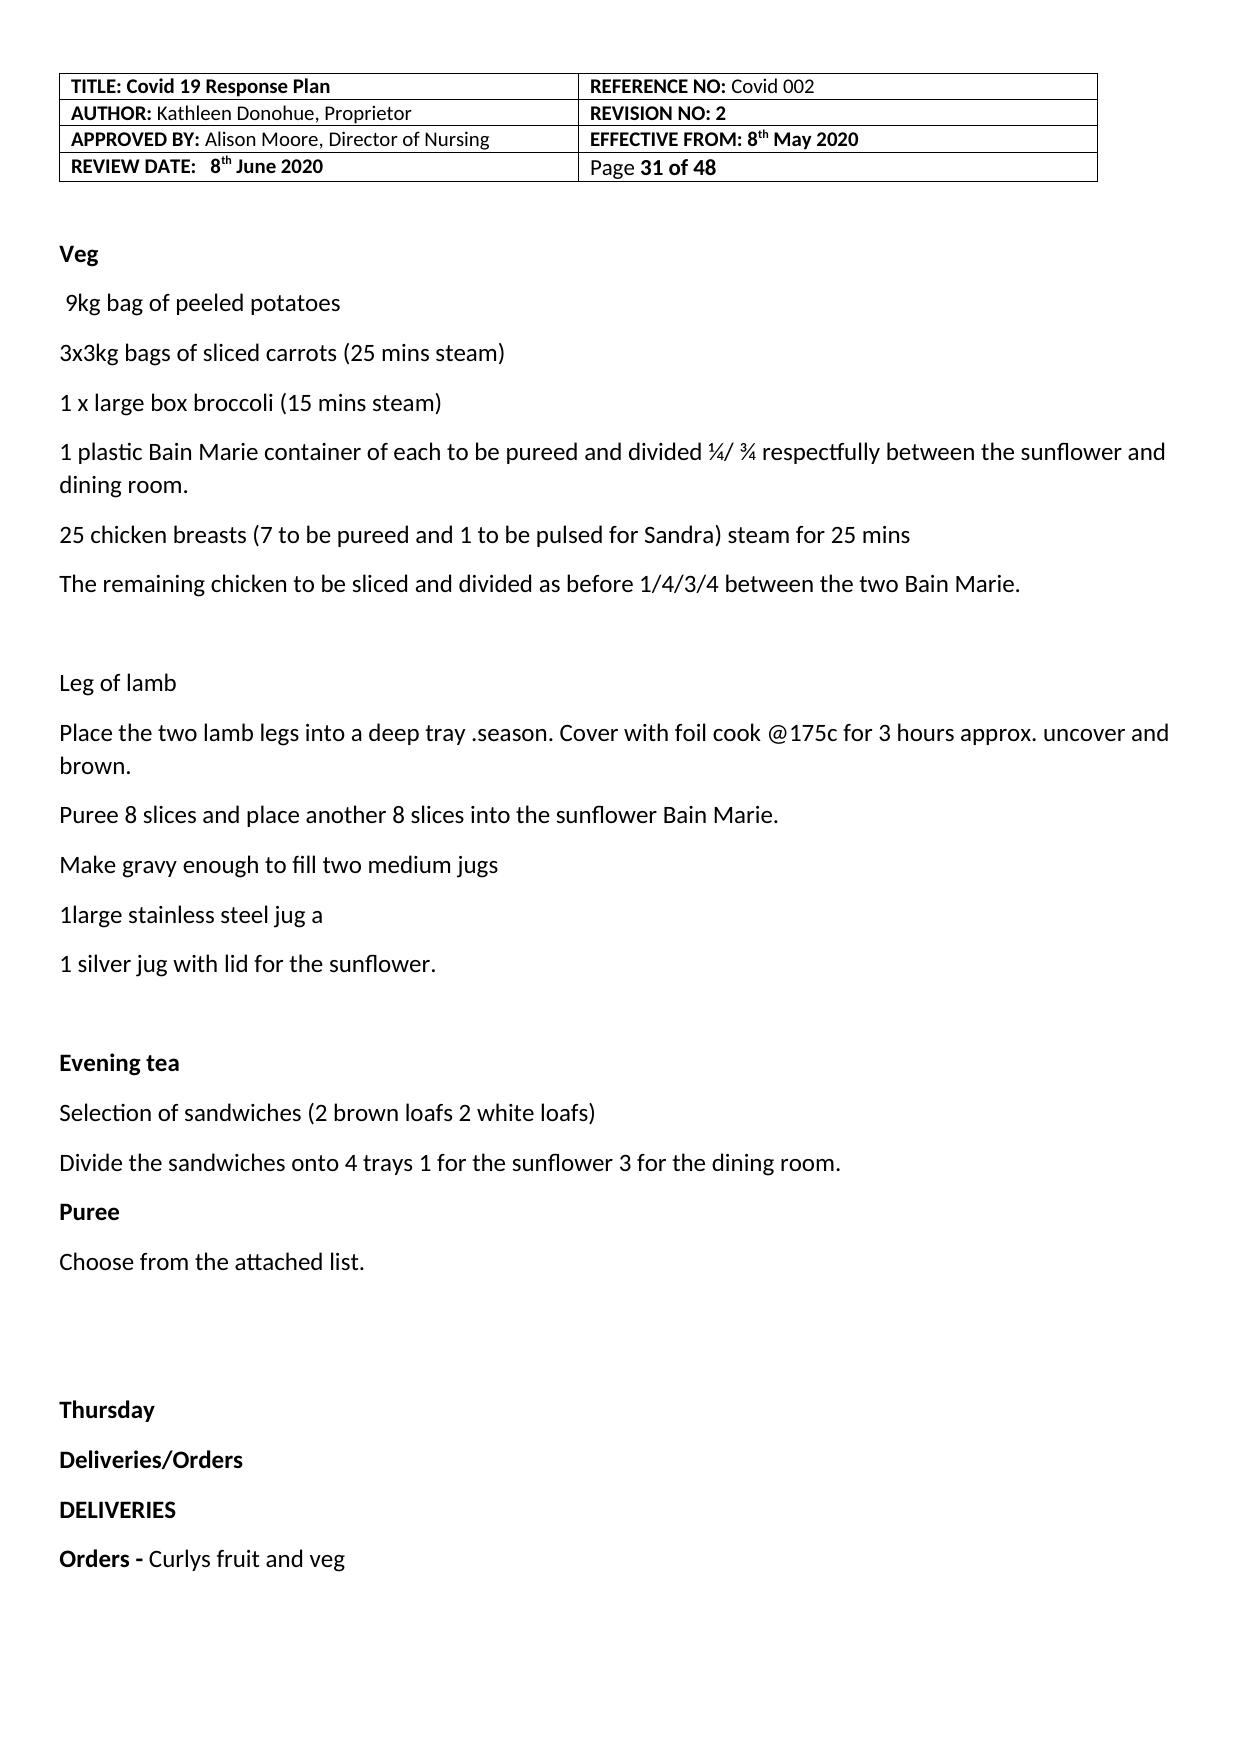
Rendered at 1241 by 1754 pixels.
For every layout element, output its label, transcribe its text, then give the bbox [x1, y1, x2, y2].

text Orders - Curlys fruit and veg [59, 1543, 1181, 1574]
text Choose from the attached list. [59, 1246, 1181, 1276]
text Divide the sandwiches onto 4 trays 1 for the sunflower 3 for the dining room. [59, 1147, 1181, 1177]
text Deliveries/Orders [59, 1444, 1181, 1475]
text 1large stainless steel jug a [59, 899, 1181, 929]
text The remaining chicken to be sliced and divided as before 1/4/3/4 between the two Bain Marie. [59, 568, 1181, 599]
text 1 silver jug with lid for the sunflower. [59, 948, 1181, 979]
text Puree 8 slices and place another 8 slices into the sunflower Bain Marie. [59, 799, 1181, 830]
text Thursday [59, 1394, 1181, 1425]
text Evening tea [59, 1047, 1181, 1078]
text 25 chicken breasts (7 to be pureed and 1 to be pulsed for Sandra) steam for 25 mins [59, 519, 1181, 549]
text Selection of sandwiches (2 brown loafs 2 white loafs) [59, 1097, 1181, 1128]
text 1 x large box broccoli (15 mins steam) [59, 387, 1181, 417]
text Make gravy enough to fill two medium jugs [59, 849, 1181, 880]
text Puree [59, 1196, 1181, 1227]
text Veg [59, 238, 1181, 268]
text 9kg bag of peeled potatoes [59, 287, 1181, 318]
text DELIVERIES [59, 1494, 1181, 1524]
text 1 plastic Bain Marie container of each to be pureed and divided ¼/ ¾ respectfully between the sunflower and dining room. [59, 436, 1181, 500]
text 3x3kg bags of sliced carrots (25 mins steam) [59, 337, 1181, 368]
text Leg of lamb [59, 667, 1181, 698]
text Place the two lamb legs into a deep tray .season. Cover with foil cook @175c for 3 hours approx. uncover and brown. [59, 717, 1181, 781]
